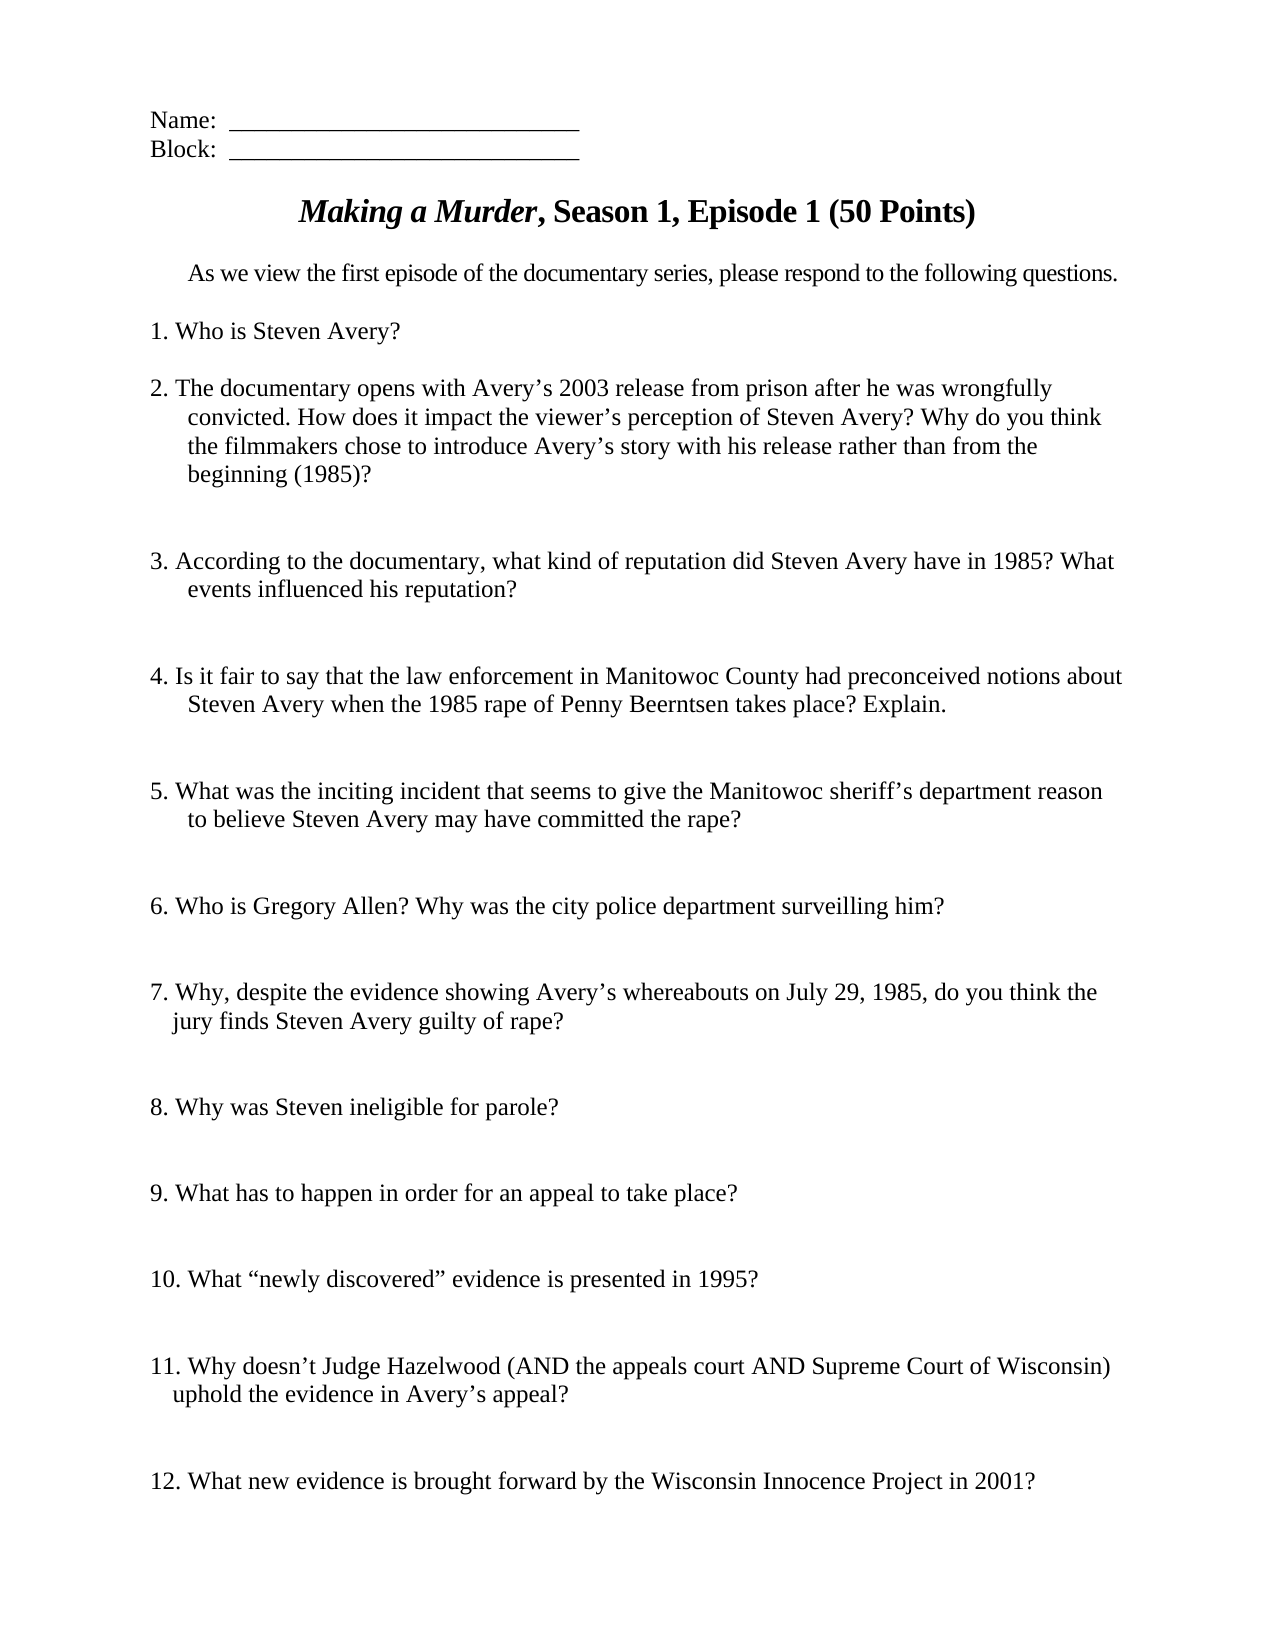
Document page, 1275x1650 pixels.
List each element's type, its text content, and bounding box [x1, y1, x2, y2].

text 2. The documentary opens with Avery’s 2003 release from prison after he was wrongfully convicted. How does it impact the viewer’s perception of Steven Avery? Why do you think the filmmakers chose to introduce Avery’s story with his release rather than from the beginning (1985)? [150, 373, 1125, 488]
text As we view the first episode of the documentary series, please respond to the following questions. [150, 229, 1125, 287]
text Name: ____________________________ [150, 105, 1125, 134]
text 6. Who is Gregory Allen? Why was the city police department surveilling him? [150, 891, 1125, 919]
text 7. Why, despite the evidence showing Avery’s whereabouts on July 29, 1985, do you think the jury finds Steven Avery guilty of rape? [150, 977, 1125, 1034]
text Making a Murder, Season 1, Episode 1 (50 Points) [150, 191, 1125, 229]
text 12. What new evidence is brought forward by the Wisconsin Innocence Project in 2001? [150, 1466, 1125, 1494]
text Block: ____________________________ [150, 134, 1125, 162]
text 3. According to the documentary, what kind of reputation did Steven Avery have in 1985? What events influenced his reputation? [150, 546, 1125, 603]
text 9. What has to happen in order for an appeal to take place? [150, 1178, 1125, 1207]
text 10. What “newly discovered” evidence is presented in 1995? [150, 1264, 1125, 1293]
text 11. Why doesn’t Judge Hazelwood (AND the appeals court AND Supreme Court of Wisconsin) uphold the evidence in Avery’s appeal? [150, 1351, 1125, 1408]
text 5. What was the inciting incident that seems to give the Manitowoc sheriff’s department reason to believe Steven Avery may have committed the rape? [150, 776, 1125, 833]
text 1. Who is Steven Avery? [150, 316, 1125, 344]
text 8. Why was Steven ineligible for parole? [150, 1092, 1125, 1121]
text 4. Is it fair to say that the law enforcement in Manitowoc County had preconceived notions about Steven Avery when the 1985 rape of Penny Beerntsen takes place? Explain. [150, 661, 1125, 718]
